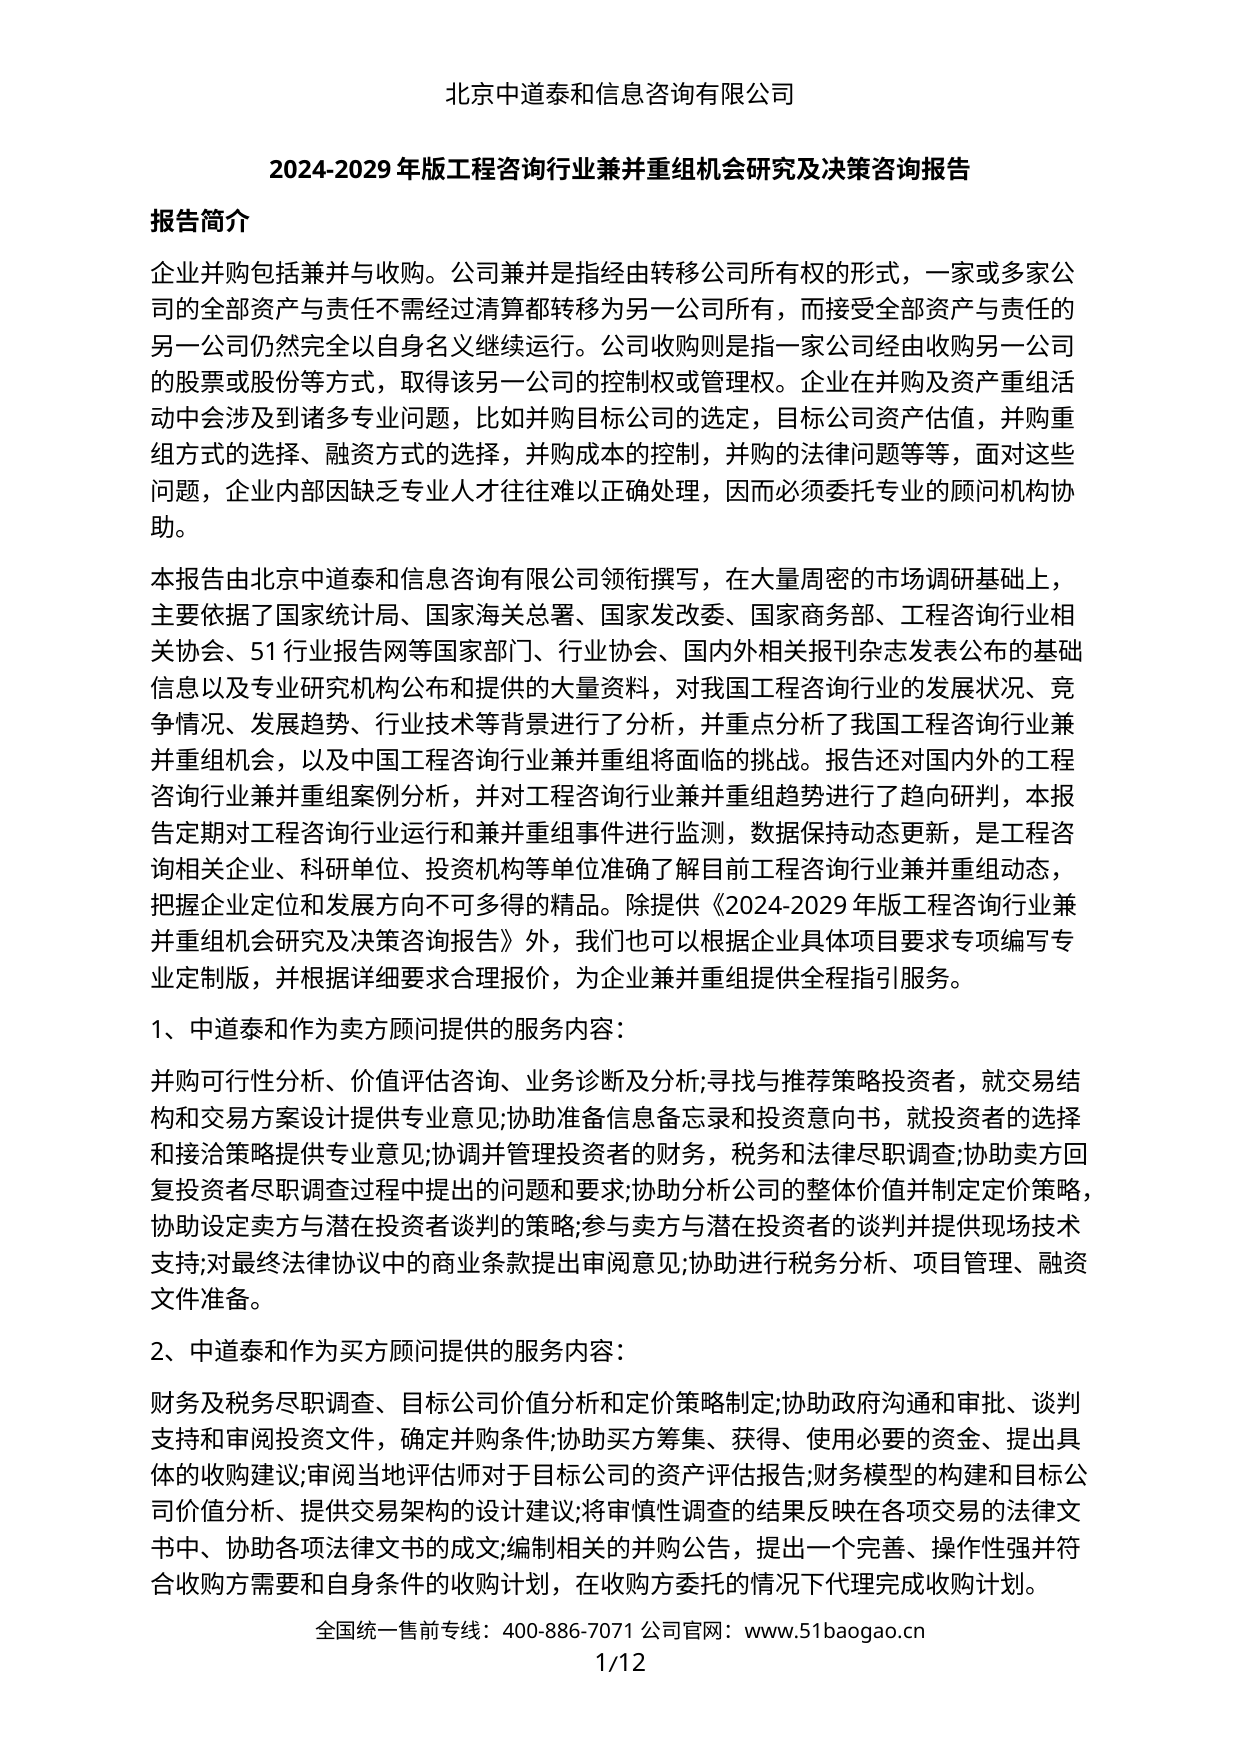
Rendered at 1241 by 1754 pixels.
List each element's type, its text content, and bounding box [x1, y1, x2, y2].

text 1、中道泰和作为卖方顾问提供的服务内容： [150, 1010, 1090, 1046]
text 财务及税务尽职调查、目标公司价值分析和定价策略制定;协助政府沟通和审批、谈判支持和审阅投资文件，确定并购条件;协助买方筹集、获得、使用必要的资金、提出具体的收购建议;审阅当地评估师对于目标公司的资产评估报告;财务模型的构建和目标公司价值分析、提供交易架构的设计建议;将审慎性调查的结果反映在各项交易的法律文书中、协助各项法律文书的成文;编制相关的并购公告，提出一个完善、操作性强并符合收购方需要和自身条件的收购计划，在收购方委托的情况下代理完成收购计划。 [150, 1383, 1090, 1601]
text 并购可行性分析、价值评估咨询、业务诊断及分析;寻找与推荐策略投资者，就交易结构和交易方案设计提供专业意见;协助准备信息备忘录和投资意向书，就投资者的选择和接洽策略提供专业意见;协调并管理投资者的财务，税务和法律尽职调查;协助卖方回复投资者尽职调查过程中提出的问题和要求;协助分析公司的整体价值并制定定价策略，协助设定卖方与潜在投资者谈判的策略;参与卖方与潜在投资者的谈判并提供现场技术支持;对最终法律协议中的商业条款提出审阅意见;协助进行税务分析、项目管理、融资文件准备。 [150, 1062, 1090, 1316]
text 2024-2029年版工程咨询行业兼并重组机会研究及决策咨询报告 [150, 150, 1090, 186]
text 2、中道泰和作为买方顾问提供的服务内容： [150, 1331, 1090, 1367]
text 企业并购包括兼并与收购。公司兼并是指经由转移公司所有权的形式，一家或多家公司的全部资产与责任不需经过清算都转移为另一公司所有，而接受全部资产与责任的另一公司仍然完全以自身名义继续运行。公司收购则是指一家公司经由收购另一公司的股票或股份等方式，取得该另一公司的控制权或管理权。企业在并购及资产重组活动中会涉及到诸多专业问题，比如并购目标公司的选定，目标公司资产估值，并购重组方式的选择、融资方式的选择，并购成本的控制，并购的法律问题等等，面对这些问题，企业内部因缺乏专业人才往往难以正确处理，因而必须委托专业的顾问机构协助。 [150, 254, 1090, 544]
text 本报告由北京中道泰和信息咨询有限公司领衔撰写，在大量周密的市场调研基础上，主要依据了国家统计局、国家海关总署、国家发改委、国家商务部、工程咨询行业相关协会、51行业报告网等国家部门、行业协会、国内外相关报刊杂志发表公布的基础信息以及专业研究机构公布和提供的大量资料，对我国工程咨询行业的发展状况、竞争情况、发展趋势、行业技术等背景进行了分析，并重点分析了我国工程咨询行业兼并重组机会，以及中国工程咨询行业兼并重组将面临的挑战。报告还对国内外的工程咨询行业兼并重组案例分析，并对工程咨询行业兼并重组趋势进行了趋向研判，本报告定期对工程咨询行业运行和兼并重组事件进行监测，数据保持动态更新，是工程咨询相关企业、科研单位、投资机构等单位准确了解目前工程咨询行业兼并重组动态，把握企业定位和发展方向不可多得的精品。除提供《2024-2029年版工程咨询行业兼并重组机会研究及决策咨询报告》外，我们也可以根据企业具体项目要求专项编写专业定制版，并根据详细要求合理报价，为企业兼并重组提供全程指引服务。 [150, 559, 1090, 994]
text 报告简介 [150, 202, 1090, 238]
